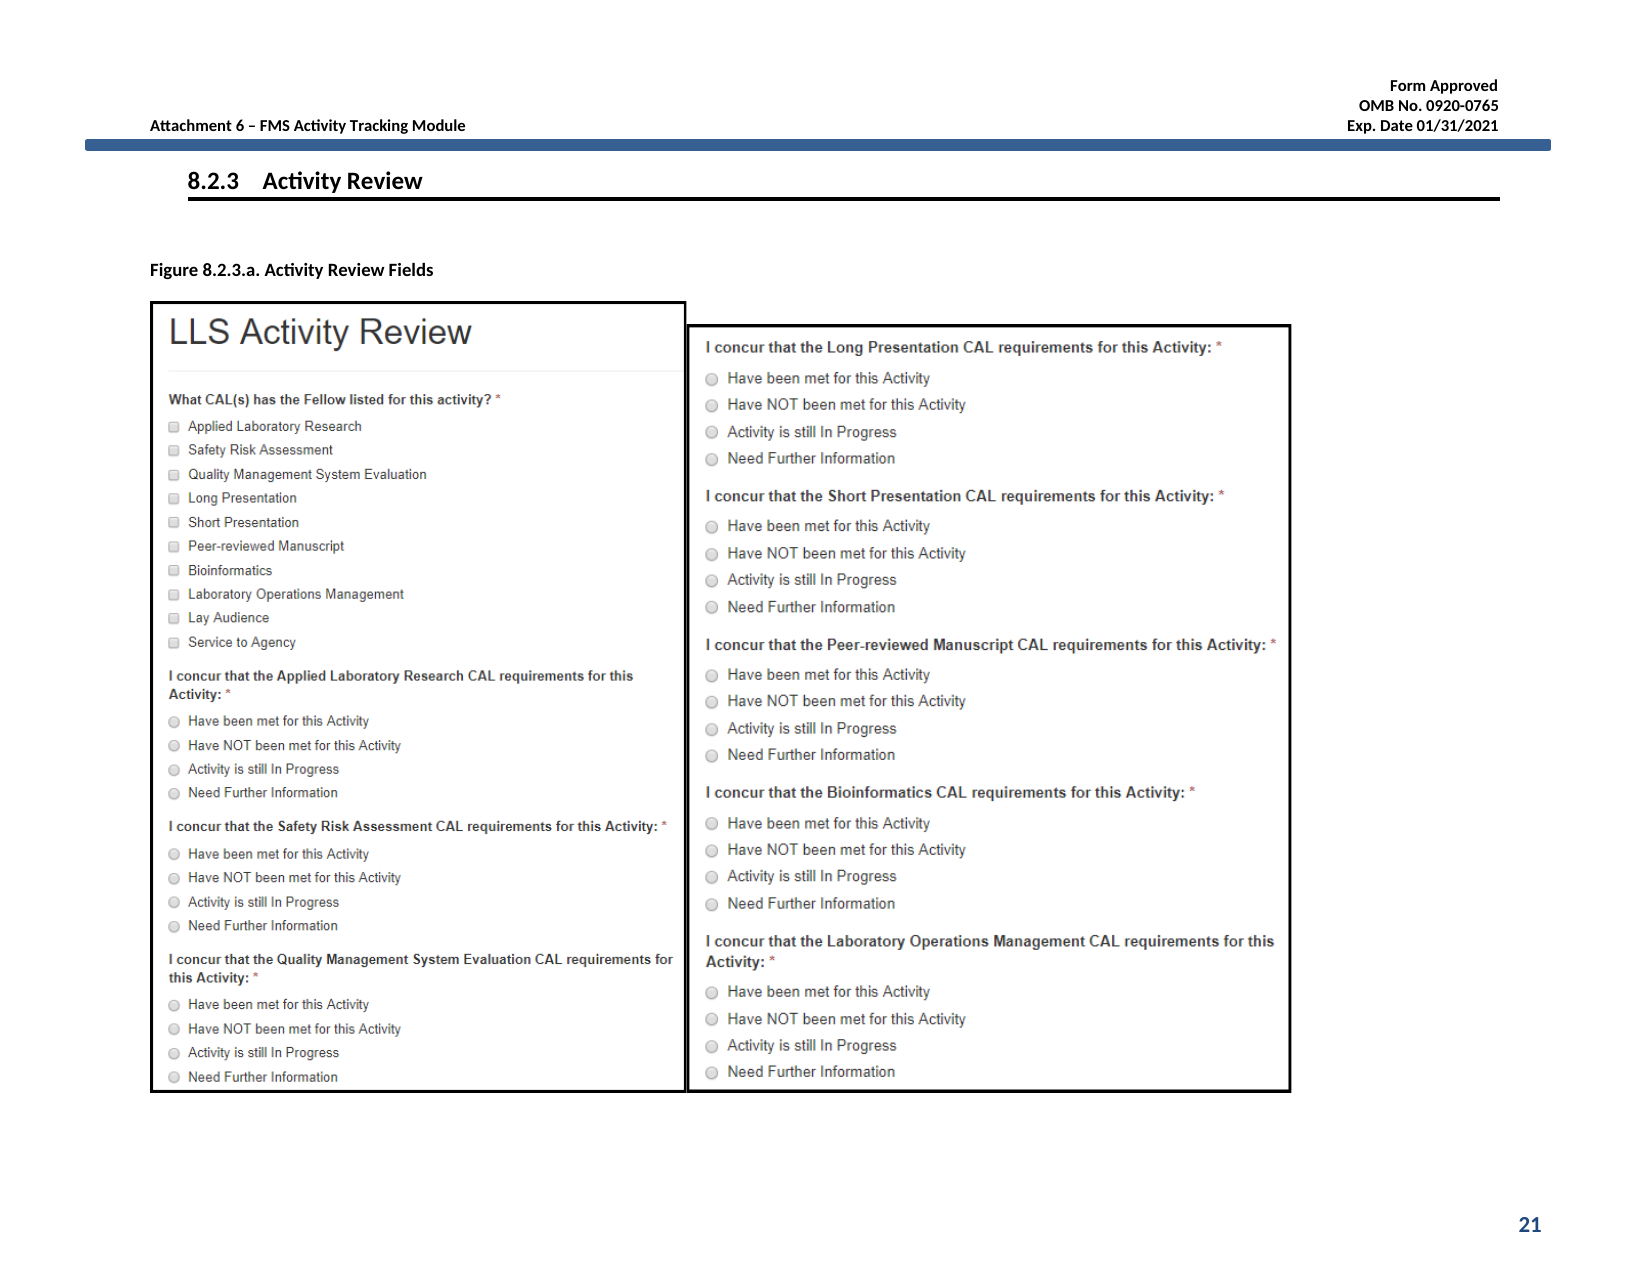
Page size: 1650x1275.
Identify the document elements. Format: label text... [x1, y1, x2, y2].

subtitle Activity Review [187, 165, 1500, 201]
picture [150, 301, 1292, 1093]
text Figure 8.2.3.a. Activity Review Fields [150, 258, 1500, 281]
